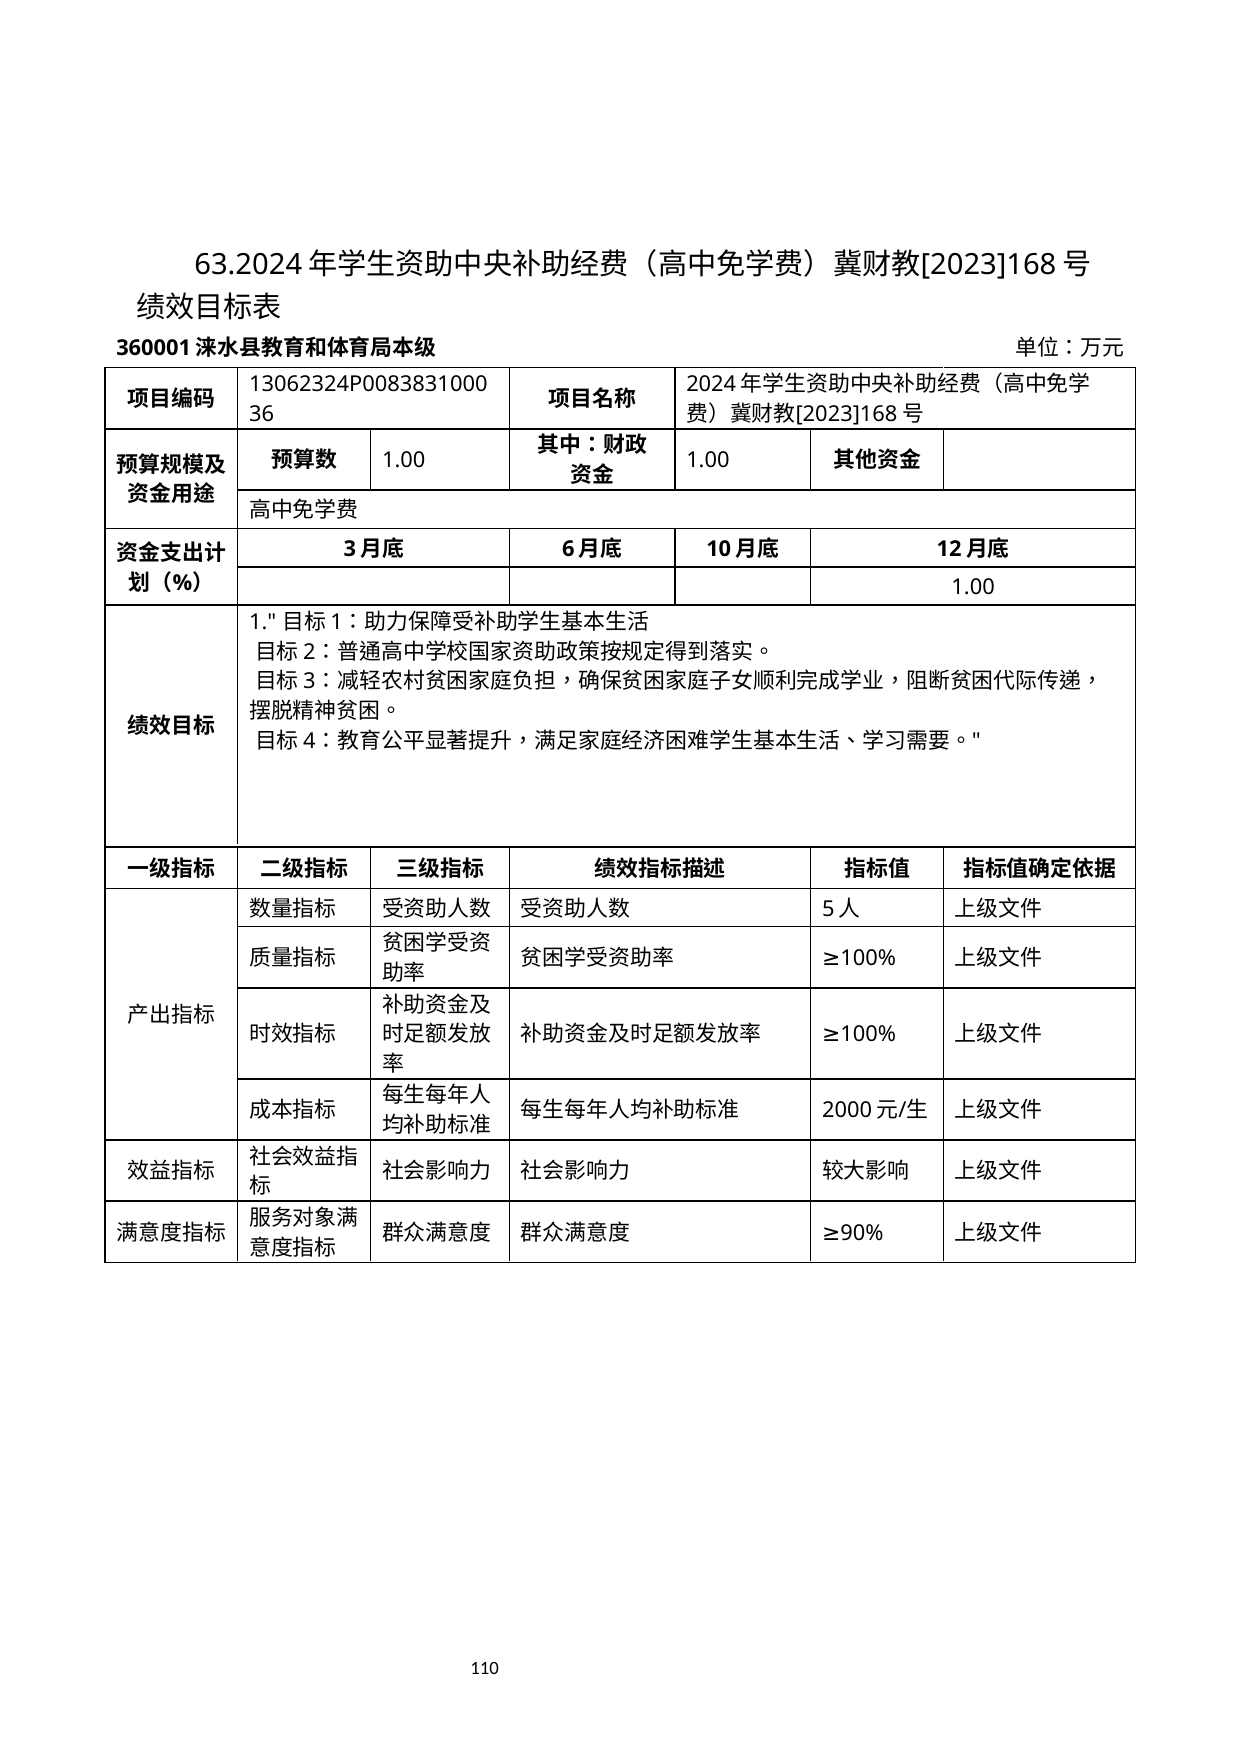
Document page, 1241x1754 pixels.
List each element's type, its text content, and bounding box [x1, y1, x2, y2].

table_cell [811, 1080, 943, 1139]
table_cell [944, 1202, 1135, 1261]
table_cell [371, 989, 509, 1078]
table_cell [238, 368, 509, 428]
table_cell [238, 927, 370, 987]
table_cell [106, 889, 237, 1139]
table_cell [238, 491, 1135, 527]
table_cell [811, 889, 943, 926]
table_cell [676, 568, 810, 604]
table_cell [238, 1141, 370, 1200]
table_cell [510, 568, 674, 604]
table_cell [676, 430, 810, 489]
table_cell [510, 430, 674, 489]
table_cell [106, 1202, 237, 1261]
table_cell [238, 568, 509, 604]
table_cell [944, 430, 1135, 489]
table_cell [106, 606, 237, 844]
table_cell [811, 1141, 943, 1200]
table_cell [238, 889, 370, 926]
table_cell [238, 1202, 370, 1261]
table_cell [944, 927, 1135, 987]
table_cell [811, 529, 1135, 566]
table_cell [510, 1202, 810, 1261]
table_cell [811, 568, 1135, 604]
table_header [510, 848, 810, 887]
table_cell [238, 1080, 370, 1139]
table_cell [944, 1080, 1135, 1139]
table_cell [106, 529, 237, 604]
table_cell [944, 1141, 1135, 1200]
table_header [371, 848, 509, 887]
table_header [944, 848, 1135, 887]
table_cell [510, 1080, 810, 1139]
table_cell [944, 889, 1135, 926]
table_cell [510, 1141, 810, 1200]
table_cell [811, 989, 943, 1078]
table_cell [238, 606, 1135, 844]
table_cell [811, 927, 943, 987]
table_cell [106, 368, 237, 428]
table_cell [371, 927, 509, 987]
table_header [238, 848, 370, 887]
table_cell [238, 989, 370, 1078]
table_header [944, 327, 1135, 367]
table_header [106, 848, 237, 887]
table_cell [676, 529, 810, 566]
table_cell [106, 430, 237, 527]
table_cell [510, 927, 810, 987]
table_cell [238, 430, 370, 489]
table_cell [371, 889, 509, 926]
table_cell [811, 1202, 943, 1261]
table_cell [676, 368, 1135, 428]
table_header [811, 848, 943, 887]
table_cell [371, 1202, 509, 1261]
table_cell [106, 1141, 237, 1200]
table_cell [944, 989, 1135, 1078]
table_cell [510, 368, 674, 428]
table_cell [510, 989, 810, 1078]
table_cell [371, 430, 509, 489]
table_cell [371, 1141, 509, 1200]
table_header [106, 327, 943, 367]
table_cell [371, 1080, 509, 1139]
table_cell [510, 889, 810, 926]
text 63.2024年学生资助中央补助经费（高中免学费）冀财教[2023]168号绩效目标表 [136, 241, 1104, 325]
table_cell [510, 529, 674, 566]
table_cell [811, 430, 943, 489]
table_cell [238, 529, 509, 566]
